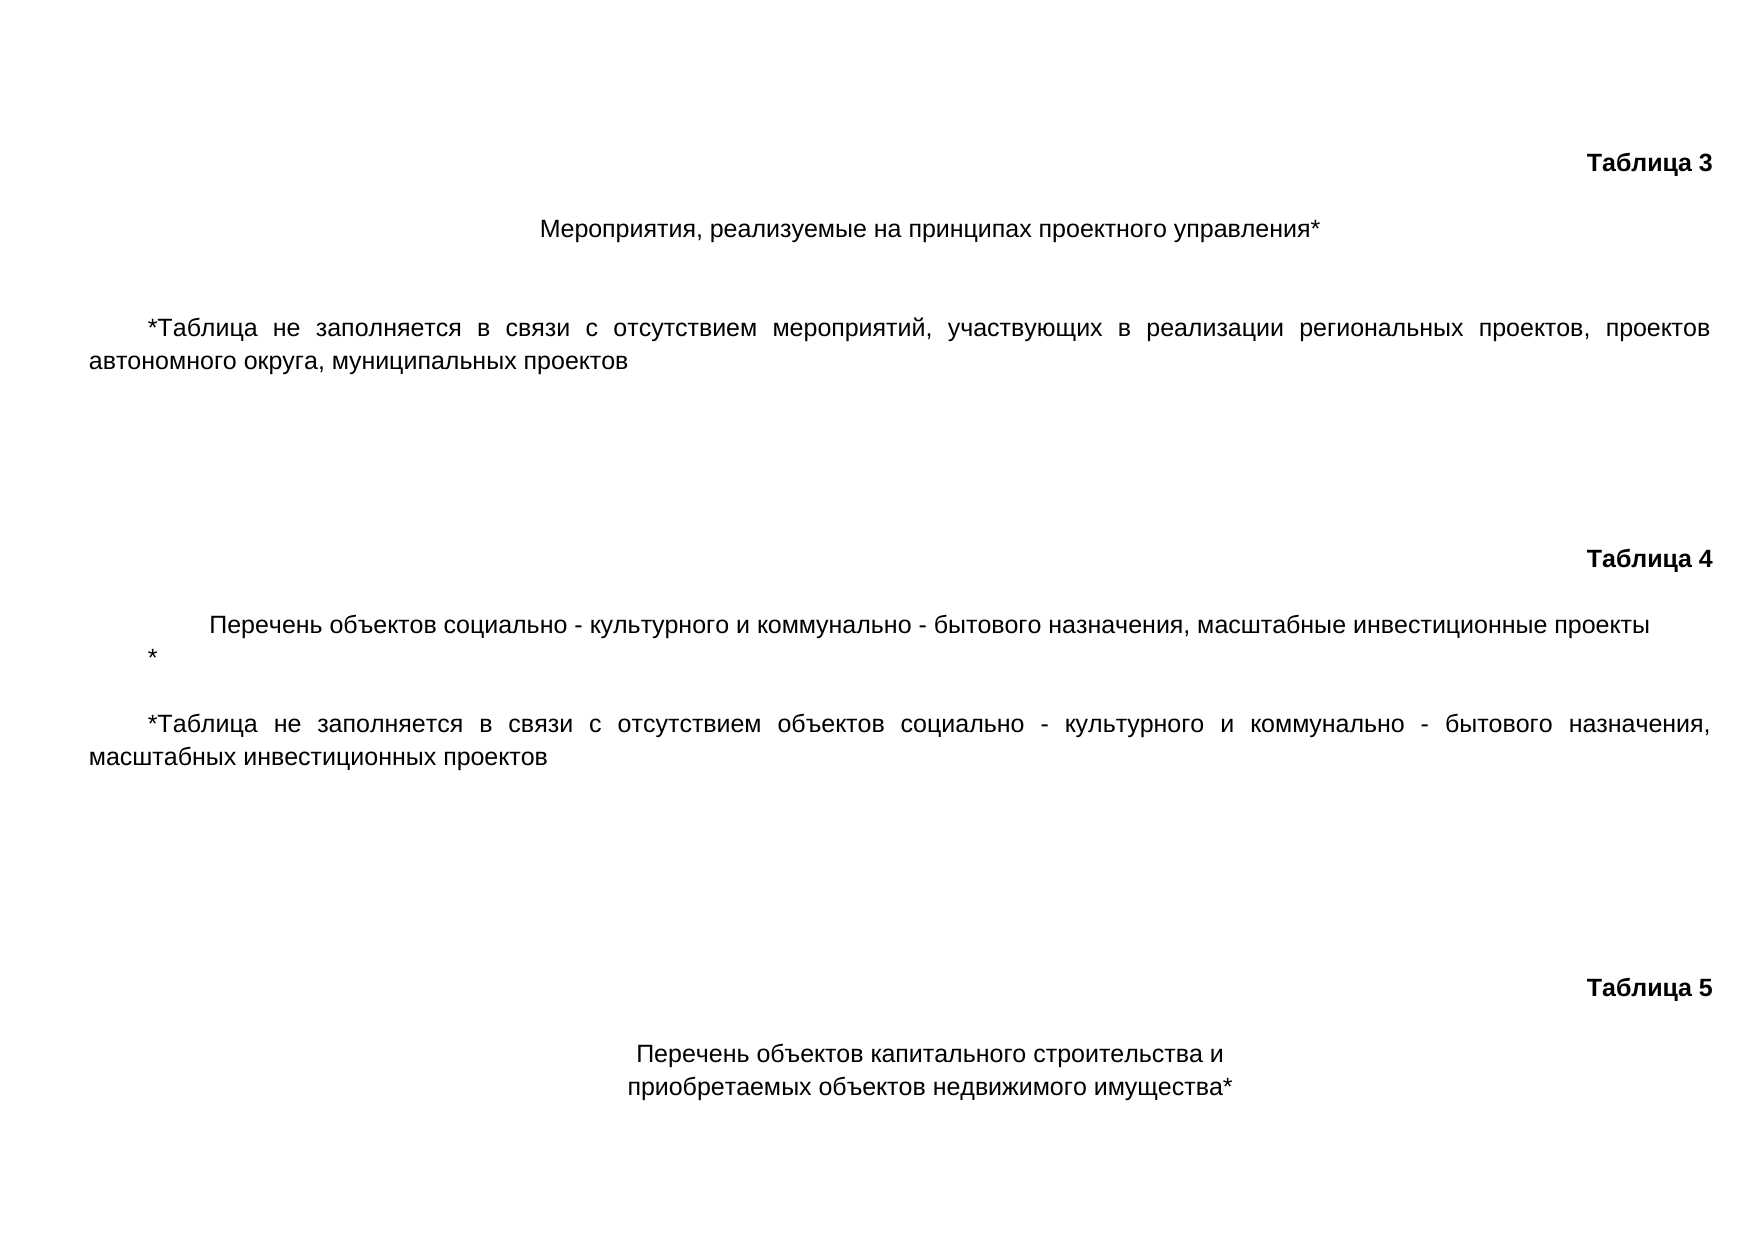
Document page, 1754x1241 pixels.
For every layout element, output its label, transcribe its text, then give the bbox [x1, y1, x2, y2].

text Мероприятия, реализуемые на принципах проектного управления* [89, 214, 1713, 242]
text * [89, 643, 1713, 672]
text *Таблица не заполняется в связи с отсутствием объектов социально - культурного и коммунально - бытового назначения, масштабных инвестиционных проектов [89, 709, 1713, 771]
text Таблица 5 [89, 973, 1713, 1002]
text Таблица 4 [89, 544, 1713, 573]
text приобретаемых объектов недвижимого имущества* [89, 1072, 1713, 1101]
text Перечень объектов социально - культурного и коммунально - бытового назначения, масштабные инвестиционные проекты [89, 610, 1713, 639]
text Перечень объектов капитального строительства и [89, 1039, 1713, 1068]
text *Таблица не заполняется в связи с отсутствием мероприятий, участвующих в реализации региональных проектов, проектов автономного округа, муниципальных проектов [89, 313, 1713, 374]
text Таблица 3 [89, 148, 1713, 176]
